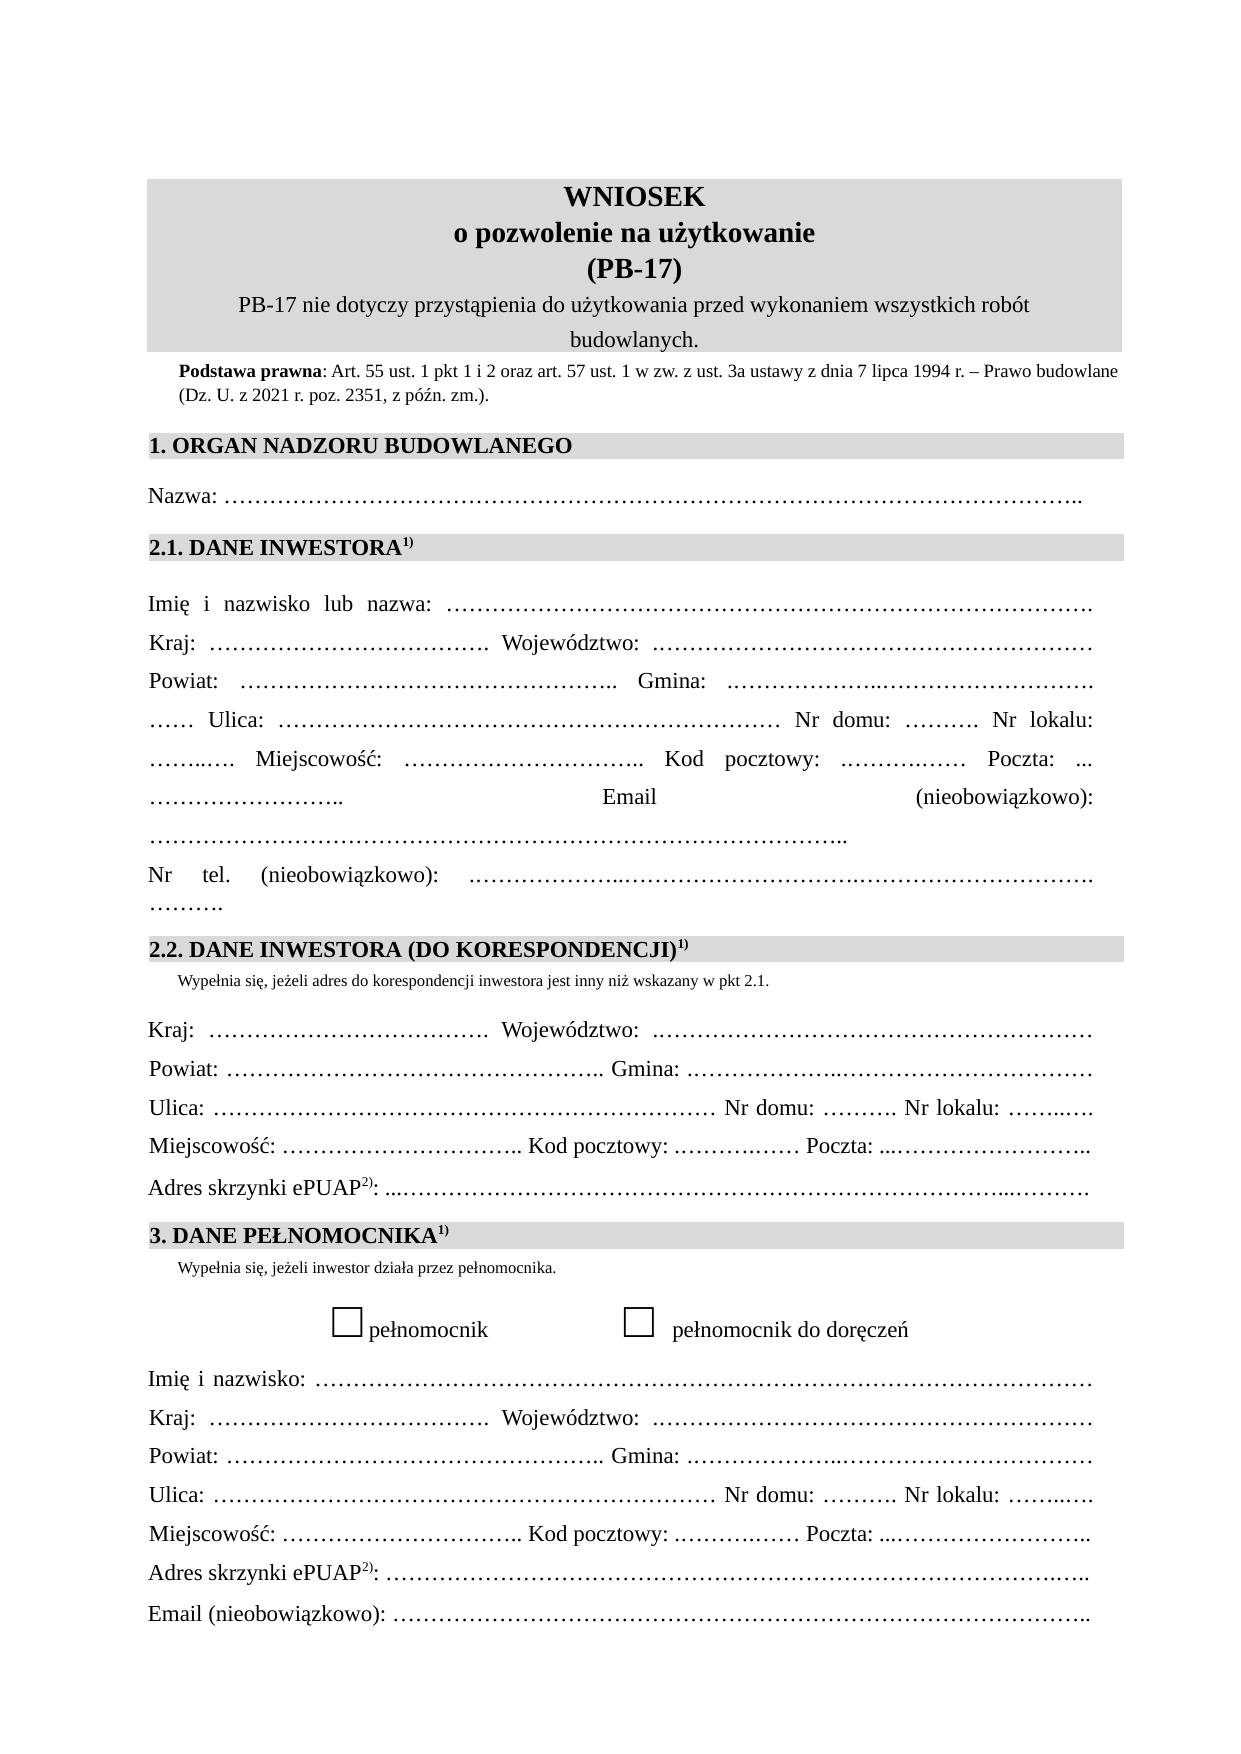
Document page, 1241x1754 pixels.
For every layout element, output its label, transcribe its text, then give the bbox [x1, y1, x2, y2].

text Podstawa prawna: Art. 55 ust. 1 pkt 1 i 2 oraz art. 57 ust. 1 w zw. z ust. 3a ustawy z dnia 7 lipca 1994 r. – Prawo budowlane (Dz. U. z 2021 r. poz. 2351, z późn. zm.). [179, 360, 1124, 406]
text budowlanych. [147, 326, 1122, 352]
text 2.2. DANE INWESTORA (DO KORESPONDENCJI)1) [149, 936, 1124, 962]
text (PB-17) [147, 251, 1122, 284]
text Kraj: ………………………………. Województwo: .………………………………………………… Powiat: ………………………………………….. Gmina: .………………..…………………………… Ulica: ………………………………………………………… Nr domu: ………. Nr lokalu: ……..…. Miejscowość: ………………………….. Kod pocztowy: .……….…… Poczta: ...…………………….. [148, 1016, 1094, 1159]
text 3. DANE PEŁNOMOCNIKA1) [149, 1222, 1124, 1249]
text 2.1. DANE INWESTORA1) [149, 534, 1124, 561]
text Wypełnia się, jeżeli inwestor działa przez pełnomocnika. [177, 1258, 1124, 1277]
text Nazwa: ………………………………………………………………………………………………….. [148, 482, 1094, 509]
text Imię i nazwisko lub nazwa: …………………………………………………………………………. Kraj: ………………………………. Województwo: .………………………………………………… Powiat: ………………………………………….. Gmina: .………………..……………………….…… Ulica: ………………………………………………………… Nr domu: ………. Nr lokalu: ……..…. Miejscowość: ………………………….. Kod pocztowy: .……….…… Poczta: ...…………………….. Email (nieobowiązkowo): ……………………………………………………………………………….. [148, 590, 1094, 848]
text Wypełnia się, jeżeli adres do korespondencji inwestora jest inny niż wskazany w pkt 2.1. [177, 971, 1124, 990]
text Nr tel. (nieobowiązkowo): .………………..………………………….………………………….………. [148, 861, 1094, 915]
text o pozwolenie na użytkowanie [147, 215, 1122, 248]
text □ pełnomocnik □ pełnomocnik do doręczeń [147, 1291, 1124, 1349]
text Adres skrzynki ePUAP2): ...……………………………………………………………………...………. [148, 1174, 1094, 1201]
text 1. ORGAN NADZORU BUDOWLANEGO [149, 433, 1124, 459]
text PB-17 nie dotyczy przystąpienia do użytkowania przed wykonaniem wszystkich robót [147, 292, 1122, 318]
text WNIOSEK [147, 179, 1122, 213]
text Adres skrzynki ePUAP2): …………………………………………………………………………….….. [148, 1559, 1124, 1585]
text Email (nieobowiązkowo): ……………………………………………………………………………….. [148, 1600, 1094, 1627]
text Imię i nazwisko: ………………………………………………………………………………………… Kraj: ………………………………. Województwo: .………………………………………………… Powiat: ………………………………………….. Gmina: .………………..…………………………… Ulica: ………………………………………………………… Nr domu: ………. Nr lokalu: ……..…. Miejscowość: ………………………….. Kod pocztowy: .……….…… Poczta: ...…………………….. [148, 1365, 1094, 1546]
